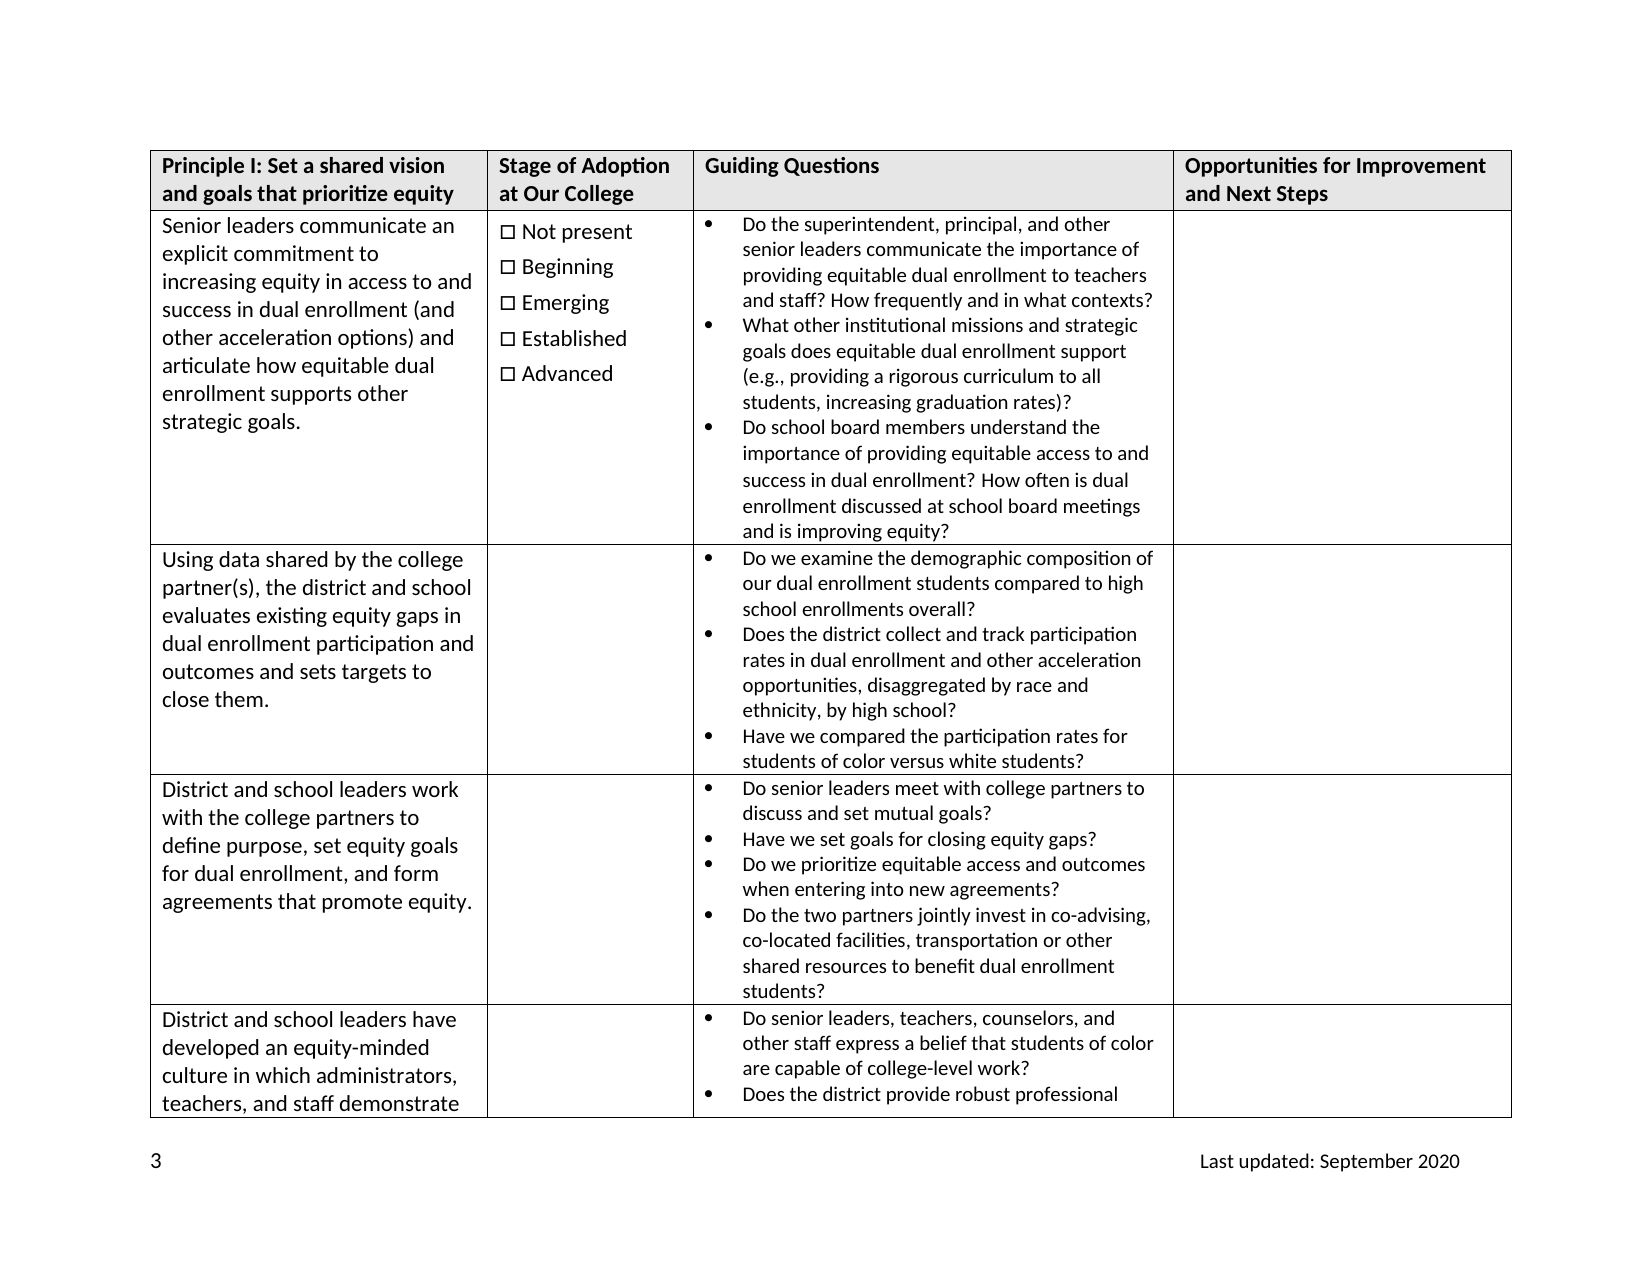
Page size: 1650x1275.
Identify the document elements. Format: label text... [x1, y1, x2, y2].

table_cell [151, 1005, 487, 1117]
table_cell □ Not present □ Beginning □ Emerging □ Established □ Advanced [488, 211, 693, 544]
table_cell [1174, 1005, 1511, 1117]
table_cell [1174, 775, 1511, 1004]
table_cell Senior leaders communicate an explicit commitment to increasing equity in access to and success in dual enrollment (and other acceleration options) and articulate how equitable dual enrollment supports other strategic goals. [151, 211, 487, 544]
table_cell [1174, 545, 1511, 774]
table_cell Do senior leaders meet with college partners to discuss and set mutual goals? Have we set goals for closing equity gaps? Do we prioritize equitable access and outcomes when entering into new agreements? Do the two partners jointly invest in co-advising, co-located facilities, transportation or other shared resources to benefit dual enrollment students? [694, 775, 1173, 1004]
table_cell [488, 1005, 693, 1117]
table_cell [488, 775, 693, 1004]
table_cell Do the superintendent, principal, and other senior leaders communicate the importance of providing equitable dual enrollment to teachers and staff? How frequently and in what contexts? What other institutional missions and strategic goals does equitable dual enrollment support (e.g., providing a rigorous curriculum to all students, increasing graduation rates)? Do school board members understand the importance of providing equitable access to and success in dual enrollment? How often is dual enrollment discussed at school board meetings and is improving equity? [694, 211, 1173, 544]
table_header Stage of Adoption at Our College [488, 151, 693, 210]
table_header Opportunities for Improvement and Next Steps [1174, 151, 1511, 210]
table_cell Using data shared by the college partner(s), the district and school evaluates existing equity gaps in dual enrollment participation and outcomes and sets targets to close them. [151, 545, 487, 774]
table_cell Do we examine the demographic composition of our dual enrollment students compared to high school enrollments overall? Does the district collect and track participation rates in dual enrollment and other acceleration opportunities, disaggregated by race and ethnicity, by high school? Have we compared the participation rates for students of color versus white students? [694, 545, 1173, 774]
table_header Principle I: Set a shared vision and goals that prioritize equity [151, 151, 487, 210]
table_cell District and school leaders work with the college partners to define purpose, set equity goals for dual enrollment, and form agreements that promote equity. [151, 775, 487, 1004]
table_header Guiding Questions [694, 151, 1173, 210]
table_cell [1174, 211, 1511, 544]
table_cell [488, 545, 693, 774]
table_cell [694, 1005, 1173, 1117]
